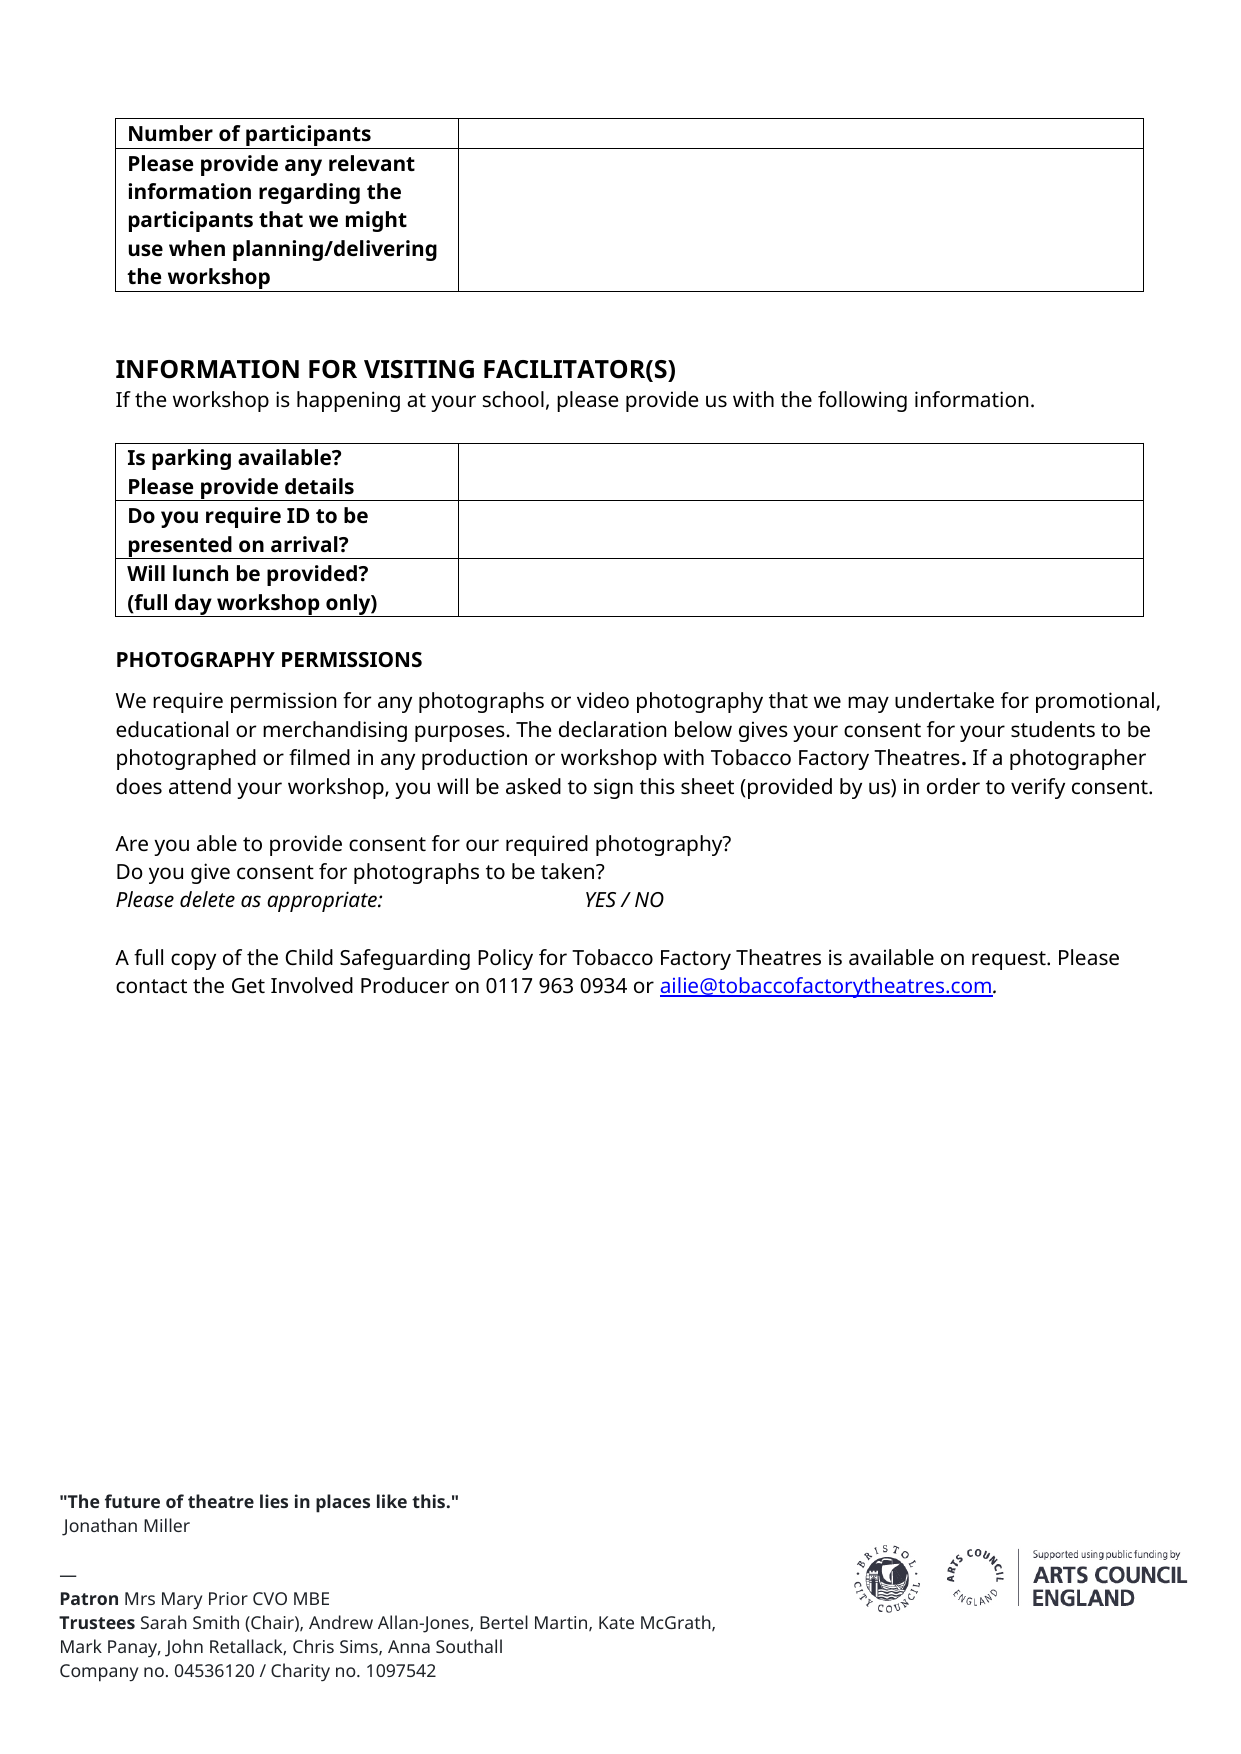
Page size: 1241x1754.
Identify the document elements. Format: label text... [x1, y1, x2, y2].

text Do you give consent for photographs to be taken? [115, 857, 1182, 886]
table_cell [459, 559, 1143, 616]
picture [852, 1543, 1190, 1615]
text PHOTOGRAPHY PERMISSIONS [115, 646, 1182, 674]
table_header Is parking available? Please provide details [116, 444, 458, 500]
table_header [459, 444, 1143, 500]
table_cell Please provide any relevant information regarding the participants that we might use when planning/delivering the workshop [116, 149, 458, 291]
text A full copy of the Child Safeguarding Policy for Tobacco Factory Theatres is available on request. Please contact the Get Involved Producer on 0117 963 0934 or ailie@tobaccofactorytheatres.com. [115, 943, 1182, 1000]
table_cell [459, 501, 1143, 558]
table_cell [459, 149, 1143, 291]
text We require permission for any photographs or video photography that we may undertake for promotional, educational or merchandising purposes. The declaration below gives your consent for your students to be photographed or filmed in any production or workshop with Tobacco Factory Theatres. If a photographer does attend your workshop, you will be asked to sign this sheet (provided by us) in order to verify consent. [115, 687, 1182, 800]
table_cell [459, 119, 1143, 148]
table_cell Will lunch be provided? (full day workshop only) [116, 559, 458, 616]
text INFORMATION FOR VISITING FACILITATOR(S) [115, 351, 1182, 386]
table_cell Number of participants [116, 119, 458, 148]
table_cell Do you require ID to be presented on arrival? [116, 501, 458, 558]
text Please delete as appropriate: YES / NO [115, 886, 1182, 943]
text Are you able to provide consent for our required photography? [115, 800, 1182, 857]
text If the workshop is happening at your school, please provide us with the following information. [115, 386, 1182, 414]
